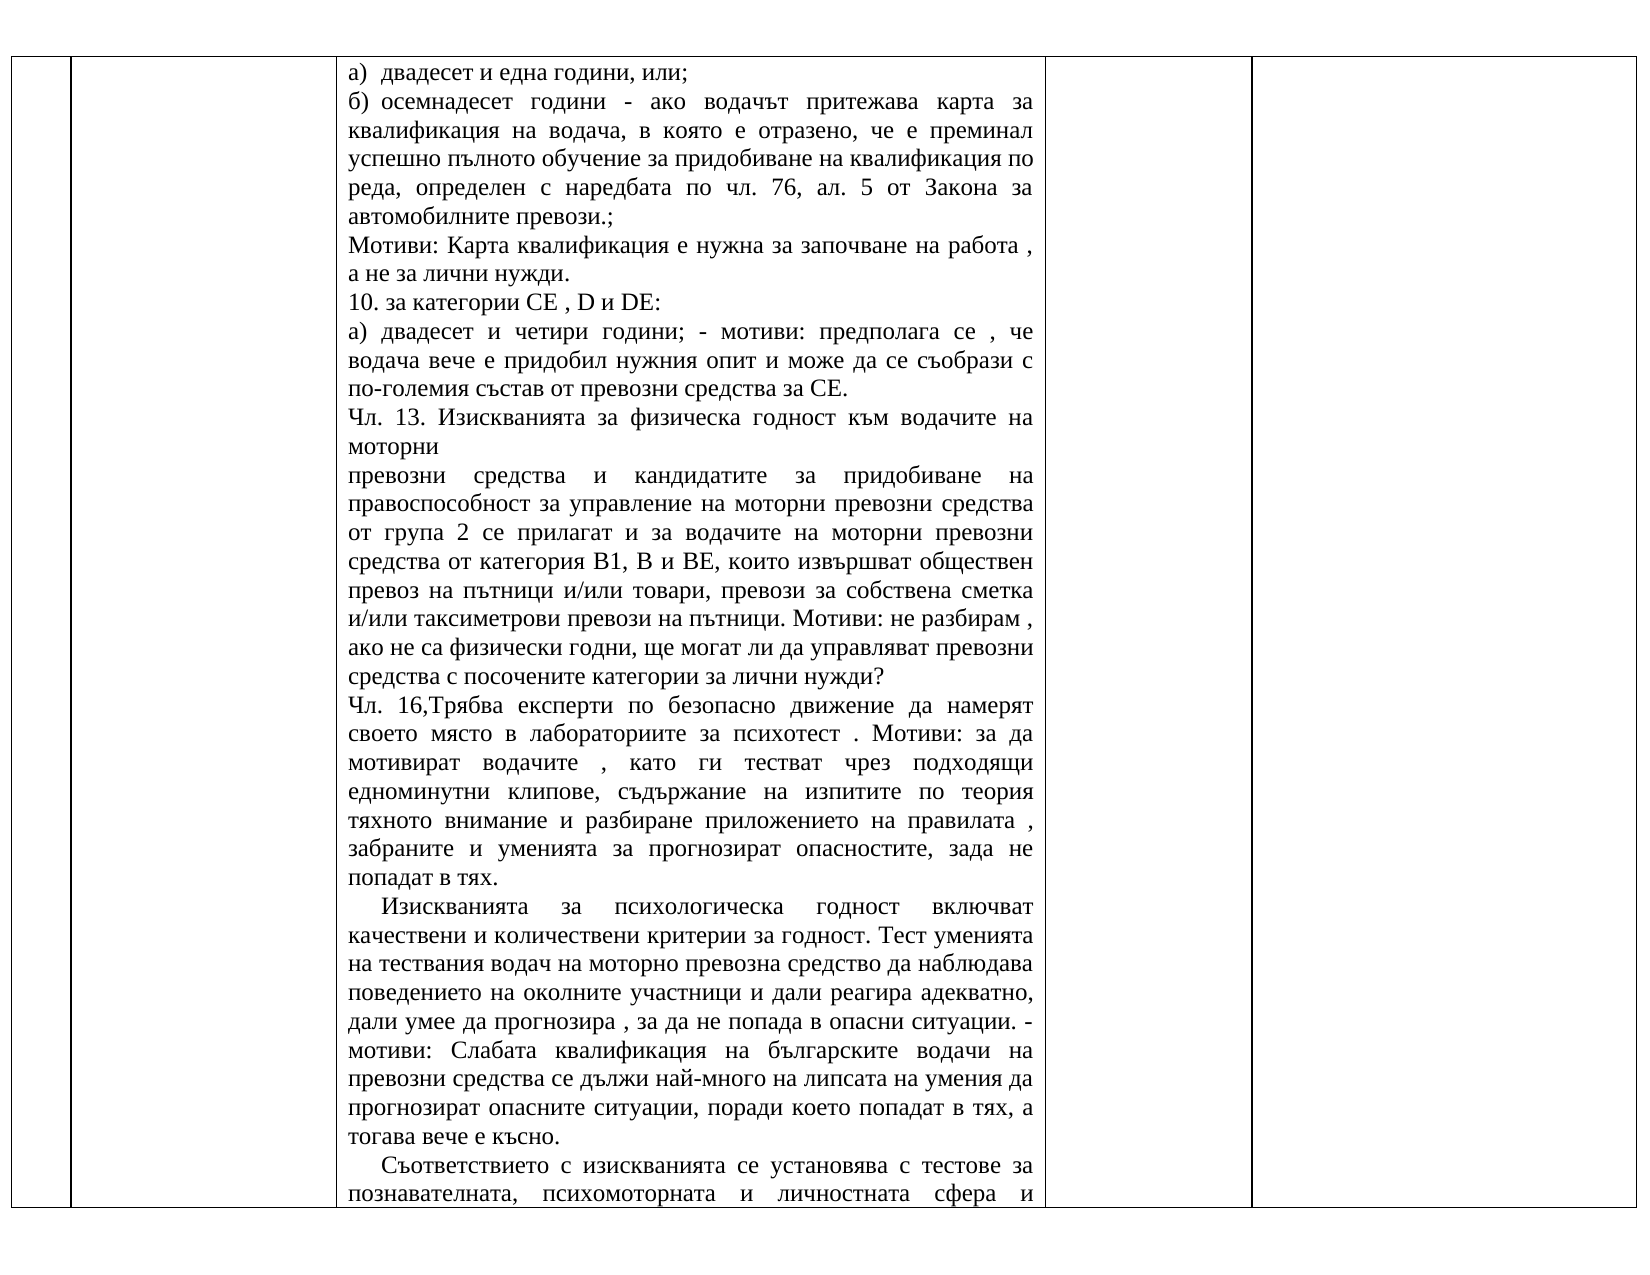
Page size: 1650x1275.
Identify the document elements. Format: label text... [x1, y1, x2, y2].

table_cell 7 [12, 57, 70, 1207]
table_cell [72, 57, 336, 1207]
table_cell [337, 57, 1045, 1207]
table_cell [1253, 57, 1636, 1207]
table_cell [1046, 57, 1251, 1207]
